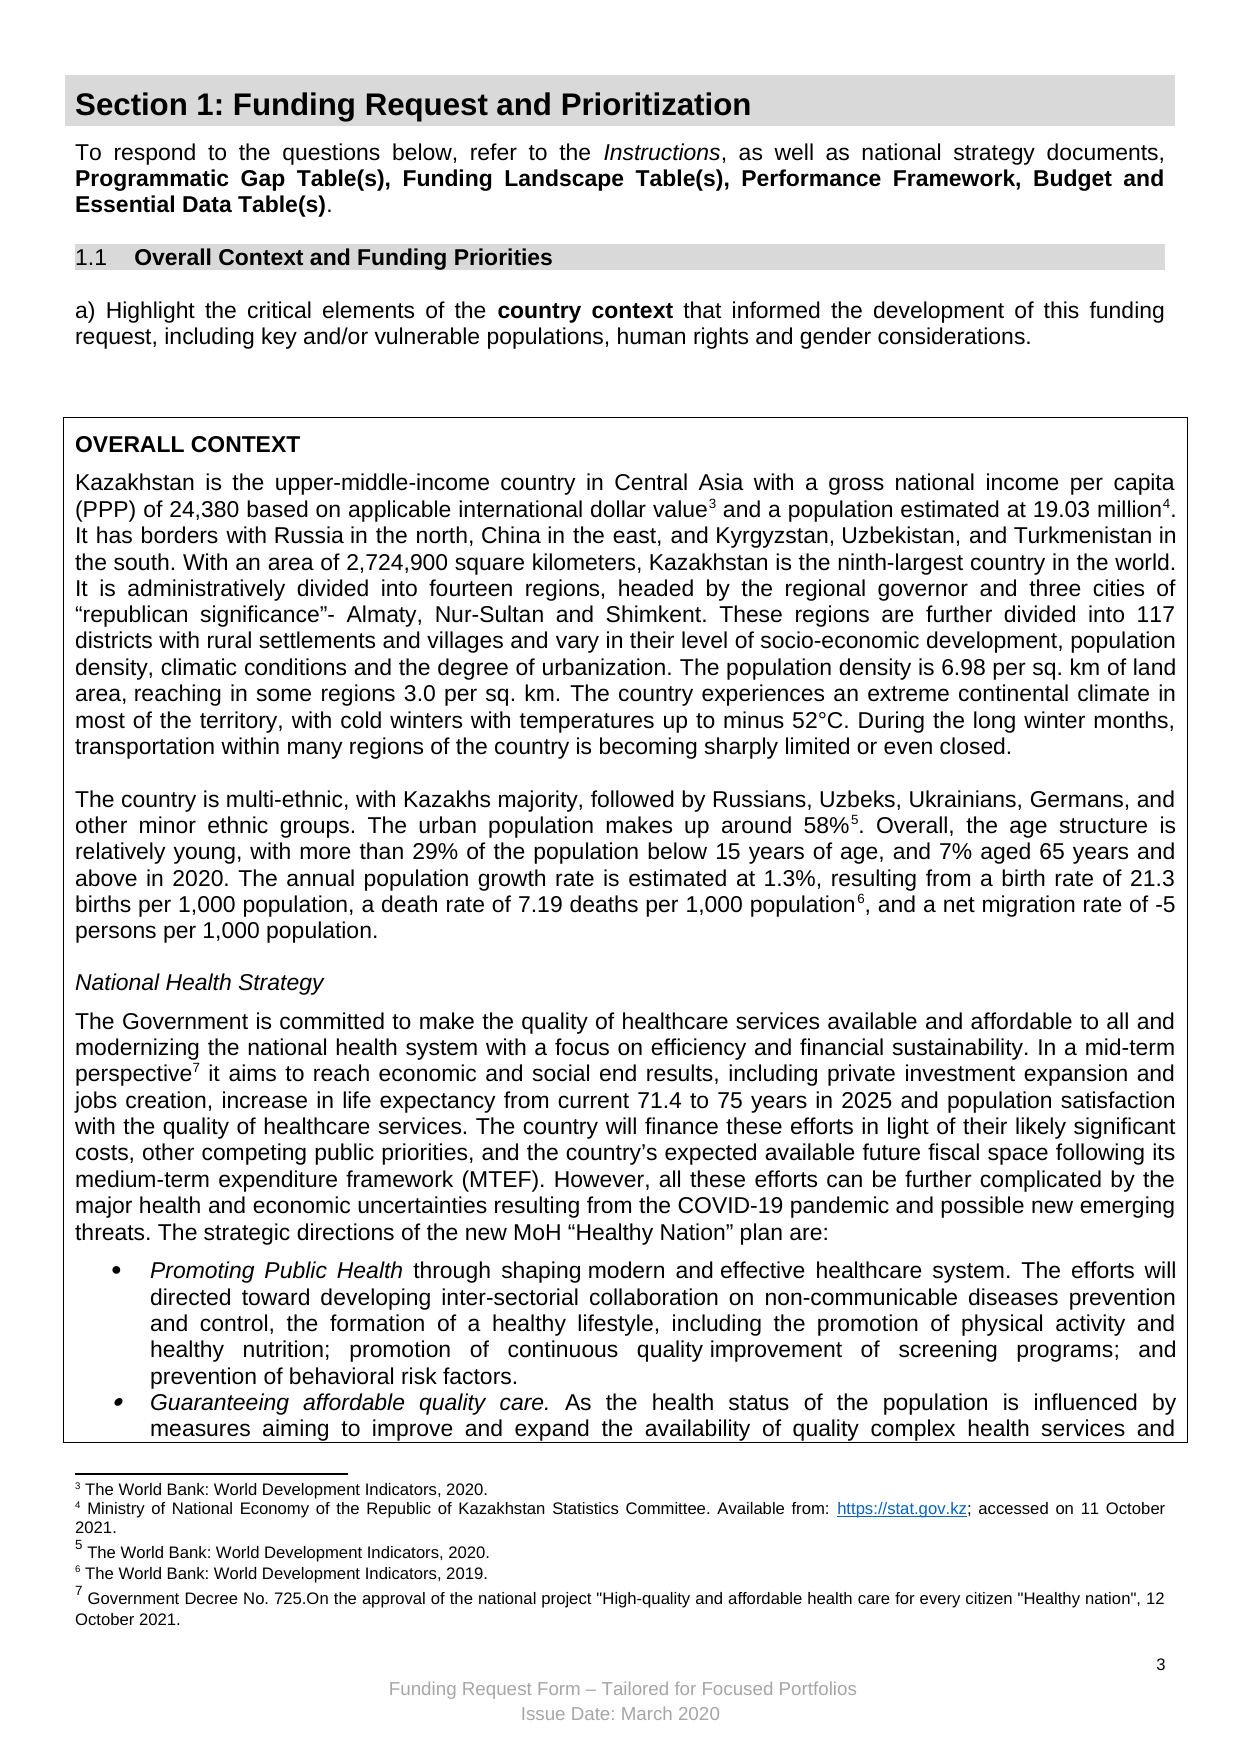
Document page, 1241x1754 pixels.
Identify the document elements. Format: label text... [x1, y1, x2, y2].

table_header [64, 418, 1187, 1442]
text To respond to the questions below, refer to the Instructions, as well as national strategy documents, Programmatic Gap Table(s), Funding Landscape Table(s), Performance Framework, Budget and Essential Data Table(s). [75, 138, 1165, 218]
subtitle Section 1: Funding Request and Prioritization [67, 77, 1174, 124]
subtitle Overall Context and Funding Priorities [75, 244, 1165, 270]
text a) Highlight the critical elements of the country context that informed the development of this funding request, including key and/or vulnerable populations, human rights and gender considerations. [75, 297, 1165, 349]
